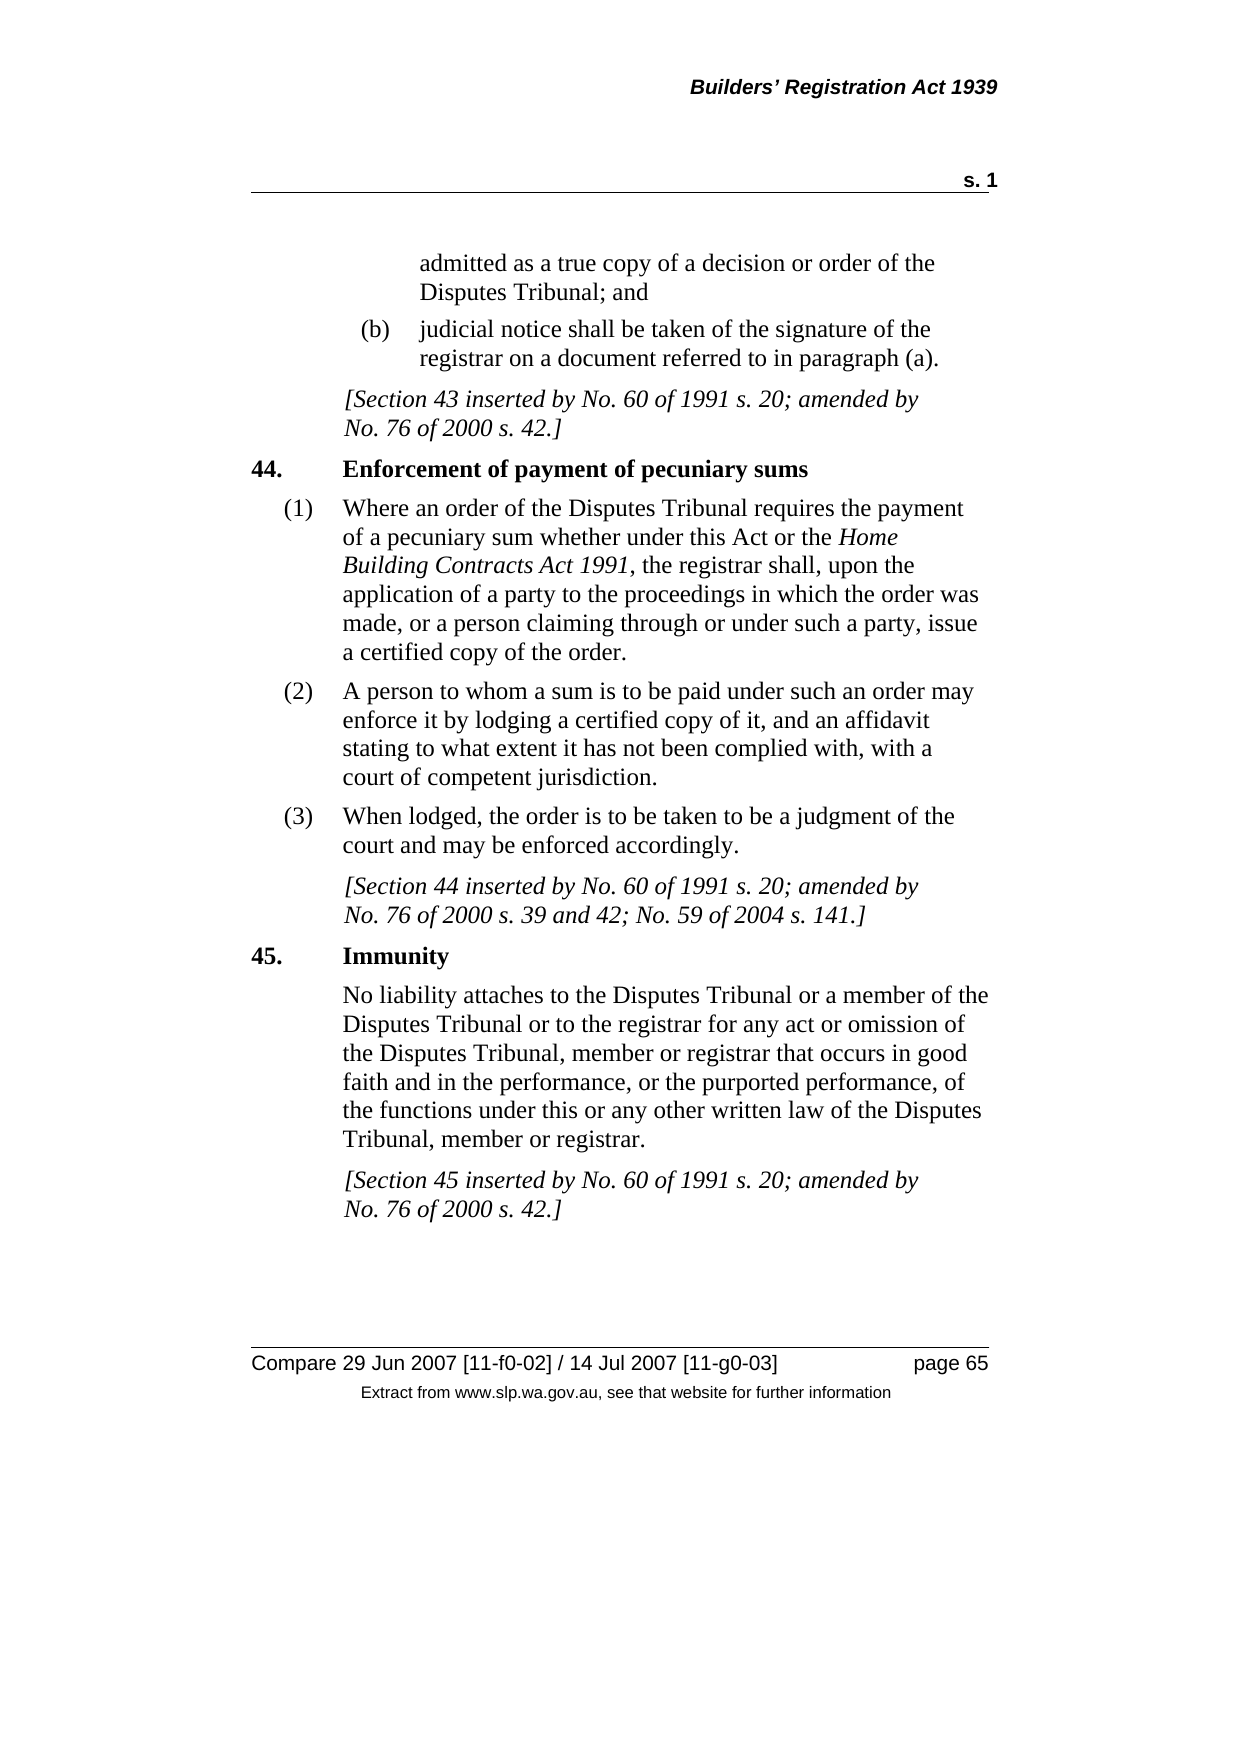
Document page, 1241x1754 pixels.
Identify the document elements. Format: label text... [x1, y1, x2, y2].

text [Section 45 inserted by No. 60 of 1991 s. 20; amended by No. 76 of 2000 s. 42.] [251, 1166, 989, 1223]
text (2) A person to whom a sum is to be paid under such an order may enforce it by lodging a certified copy of it, and an affidavit stating to what extent it has not been complied with, with a court of competent jurisdiction. [251, 676, 989, 791]
subtitle 45. Immunity [251, 941, 989, 970]
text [251, 248, 989, 306]
text (3) When lodged, the order is to be taken to be a judgment of the court and may be enforced accordingly. [251, 801, 989, 859]
text No liability attaches to the Disputes Tribunal or a member of the Disputes Tribunal or to the registrar for any act or omission of the Disputes Tribunal, member or registrar that occurs in good faith and in the performance, or the purported performance, of the functions under this or any other written law of the Disputes Tribunal, member or registrar. [251, 981, 989, 1153]
text (1) Where an order of the Disputes Tribunal requires the payment of a pecuniary sum whether under this Act or the Home Building Contracts Act 1991, the registrar shall, upon the application of a party to the proceedings in which the order was made, or a person claiming through or under such a party, issue a certified copy of the order. [251, 493, 989, 666]
text [Section 44 inserted by No. 60 of 1991 s. 20; amended by No. 76 of 2000 s. 39 and 42; No. 59 of 2004 s. 141.] [251, 871, 989, 929]
text (b) judicial notice shall be taken of the signature of the registrar on a document referred to in paragraph (a). [251, 314, 989, 371]
text [Section 43 inserted by No. 60 of 1991 s. 20; amended by No. 76 of 2000 s. 42.] [251, 384, 989, 441]
subtitle 44. Enforcement of payment of pecuniary sums [251, 454, 989, 483]
